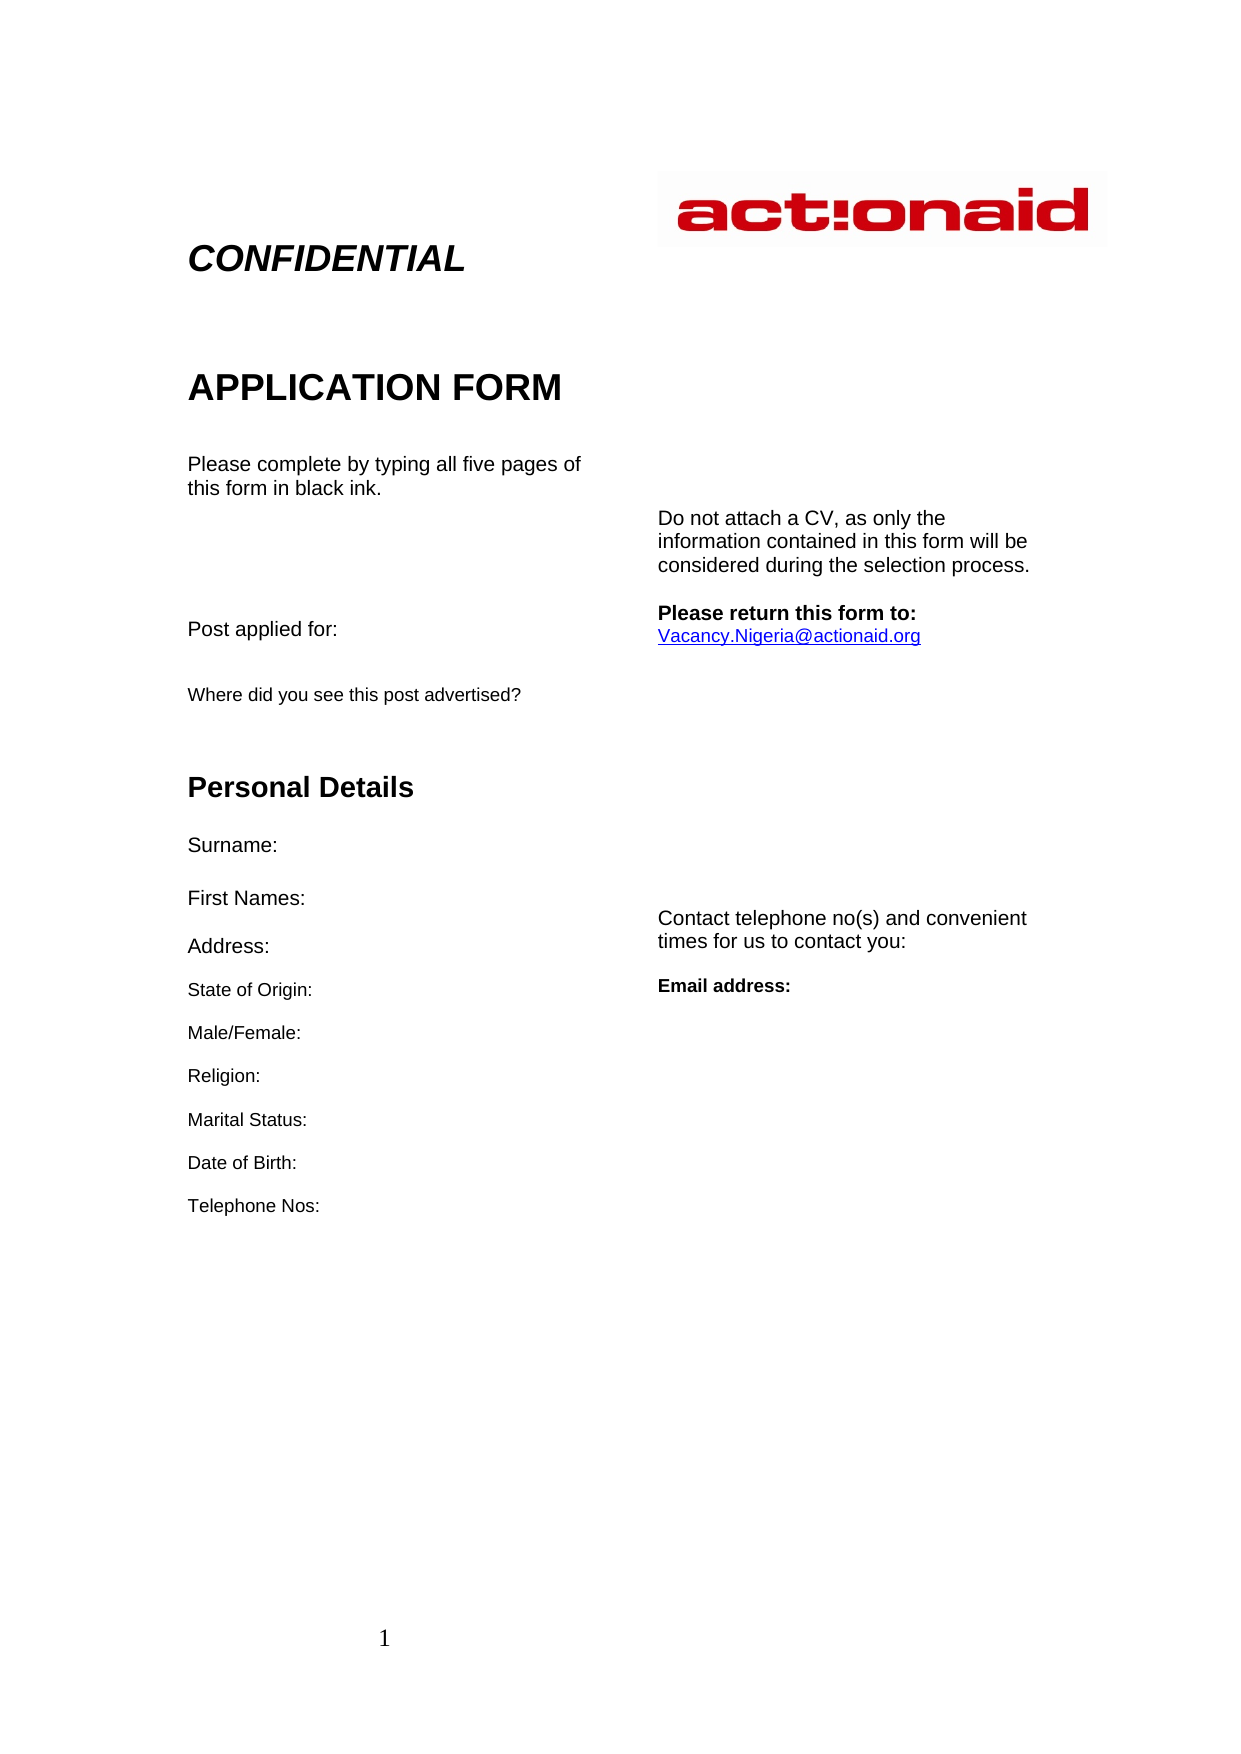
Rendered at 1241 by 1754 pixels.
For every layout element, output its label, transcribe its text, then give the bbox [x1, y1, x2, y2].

text Religion: [187, 1065, 583, 1087]
text Vacancy.Nigeria@actionaid.org [658, 625, 1053, 647]
text First Names: [187, 886, 583, 909]
text Email address: [658, 975, 1053, 996]
picture [657, 171, 1108, 247]
text Please complete by typing all five pages of this form in black ink. [187, 452, 583, 500]
text Personal Details [187, 771, 583, 804]
text Address: [187, 933, 583, 957]
text Male/Female: [187, 1022, 583, 1044]
text APPLICATION FORM [187, 366, 583, 409]
text Date of Birth: [187, 1151, 583, 1173]
text State of Origin: [187, 979, 583, 1001]
text Surname: [187, 833, 583, 857]
text Marital Status: [187, 1108, 583, 1130]
text Telephone Nos: [187, 1194, 583, 1216]
text Do not attach a CV, as only the information contained in this form will be considered during the selection process. [658, 505, 1053, 577]
text Where did you see this post advertised? [187, 684, 583, 706]
text Please return this form to: [658, 601, 1053, 625]
text Contact telephone no(s) and convenient times for us to contact you: [658, 905, 1053, 953]
text CONFIDENTIAL [187, 236, 583, 279]
text Post applied for: [187, 617, 583, 641]
